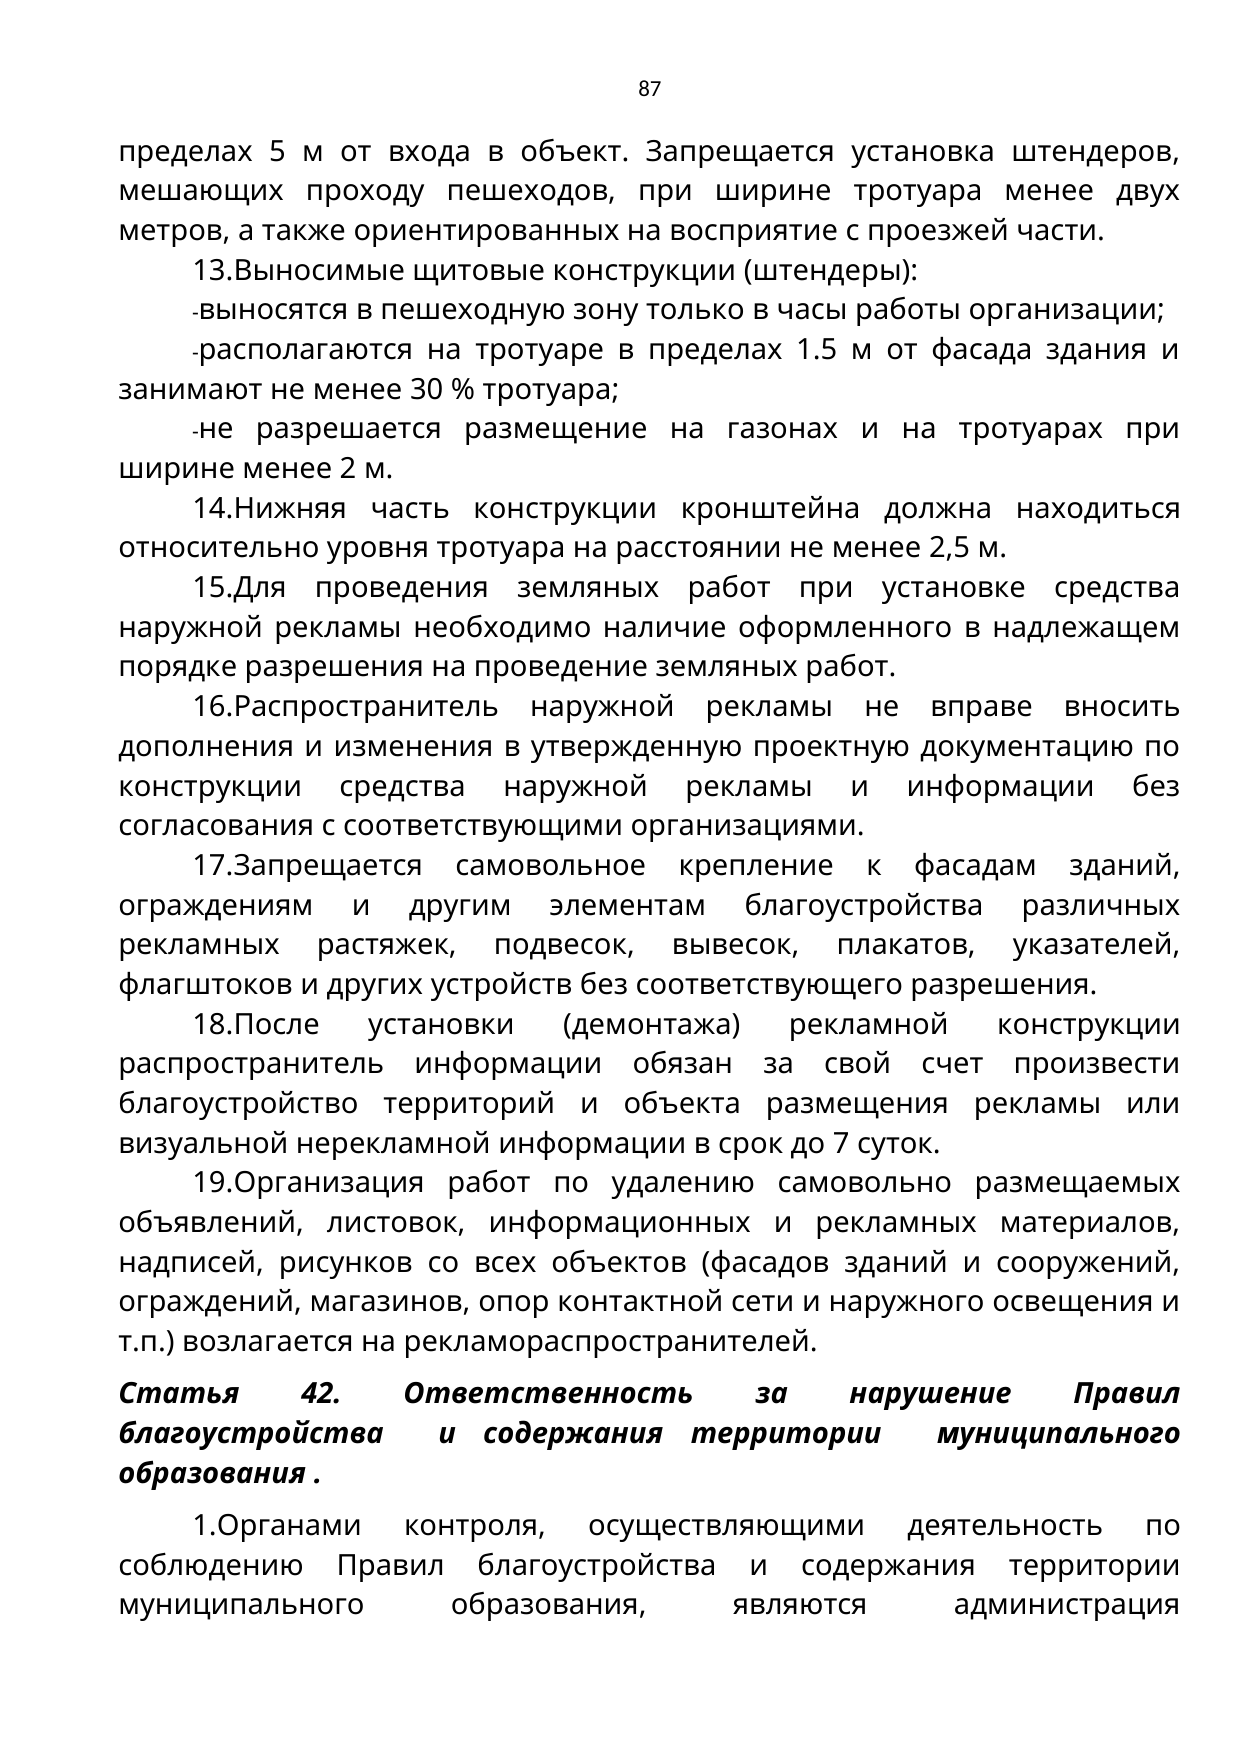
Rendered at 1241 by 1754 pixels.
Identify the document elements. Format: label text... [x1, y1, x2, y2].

list выносятся в пешеходную зону только в часы работы организации; [118, 288, 1181, 328]
list Для проведения земляных работ при установке средства наружной рекламы необходимо наличие оформленного в надлежащем порядке разрешения на проведение земляных работ. [118, 566, 1181, 685]
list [118, 130, 1181, 249]
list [118, 1504, 1181, 1623]
text Статья 42. Ответственность за нарушение Правил благоустройства и содержания территории муниципального образования . [118, 1373, 1181, 1492]
list Нижняя часть конструкции кронштейна должна находиться относительно уровня тротуара на расстоянии не менее 2,5 м. [118, 487, 1181, 566]
list Организация работ по удалению самовольно размещаемых объявлений, листовок, информационных и рекламных материалов, надписей, рисунков со всех объектов (фасадов зданий и сооружений, ограждений, магазинов, опор контактной сети и наружного освещения и т.п.) возлагается на рекламораспространителей. [118, 1162, 1181, 1360]
list Выносимые щитовые конструкции (штендеры): [118, 249, 1181, 288]
list располагаются на тротуаре в пределах 1.5 м от фасада здания и занимают не менее 30 % тротуара; [118, 328, 1181, 408]
list Запрещается самовольное крепление к фасадам зданий, ограждениям и другим элементам благоустройства различных рекламных растяжек, подвесок, вывесок, плакатов, указателей, флагштоков и других устройств без соответствующего разрешения. [118, 844, 1181, 1003]
list Распространитель наружной рекламы не вправе вносить дополнения и изменения в утвержденную проектную документацию по конструкции средства наружной рекламы и информации без согласования с соответствующими организациями. [118, 685, 1181, 844]
list После установки (демонтажа) рекламной конструкции распространитель информации обязан за свой счет произвести благоустройство территорий и объекта размещения рекламы или визуальной нерекламной информации в срок до 7 суток. [118, 1003, 1181, 1162]
list не разрешается размещение на газонах и на тротуарах при ширине менее 2 м. [118, 408, 1181, 487]
